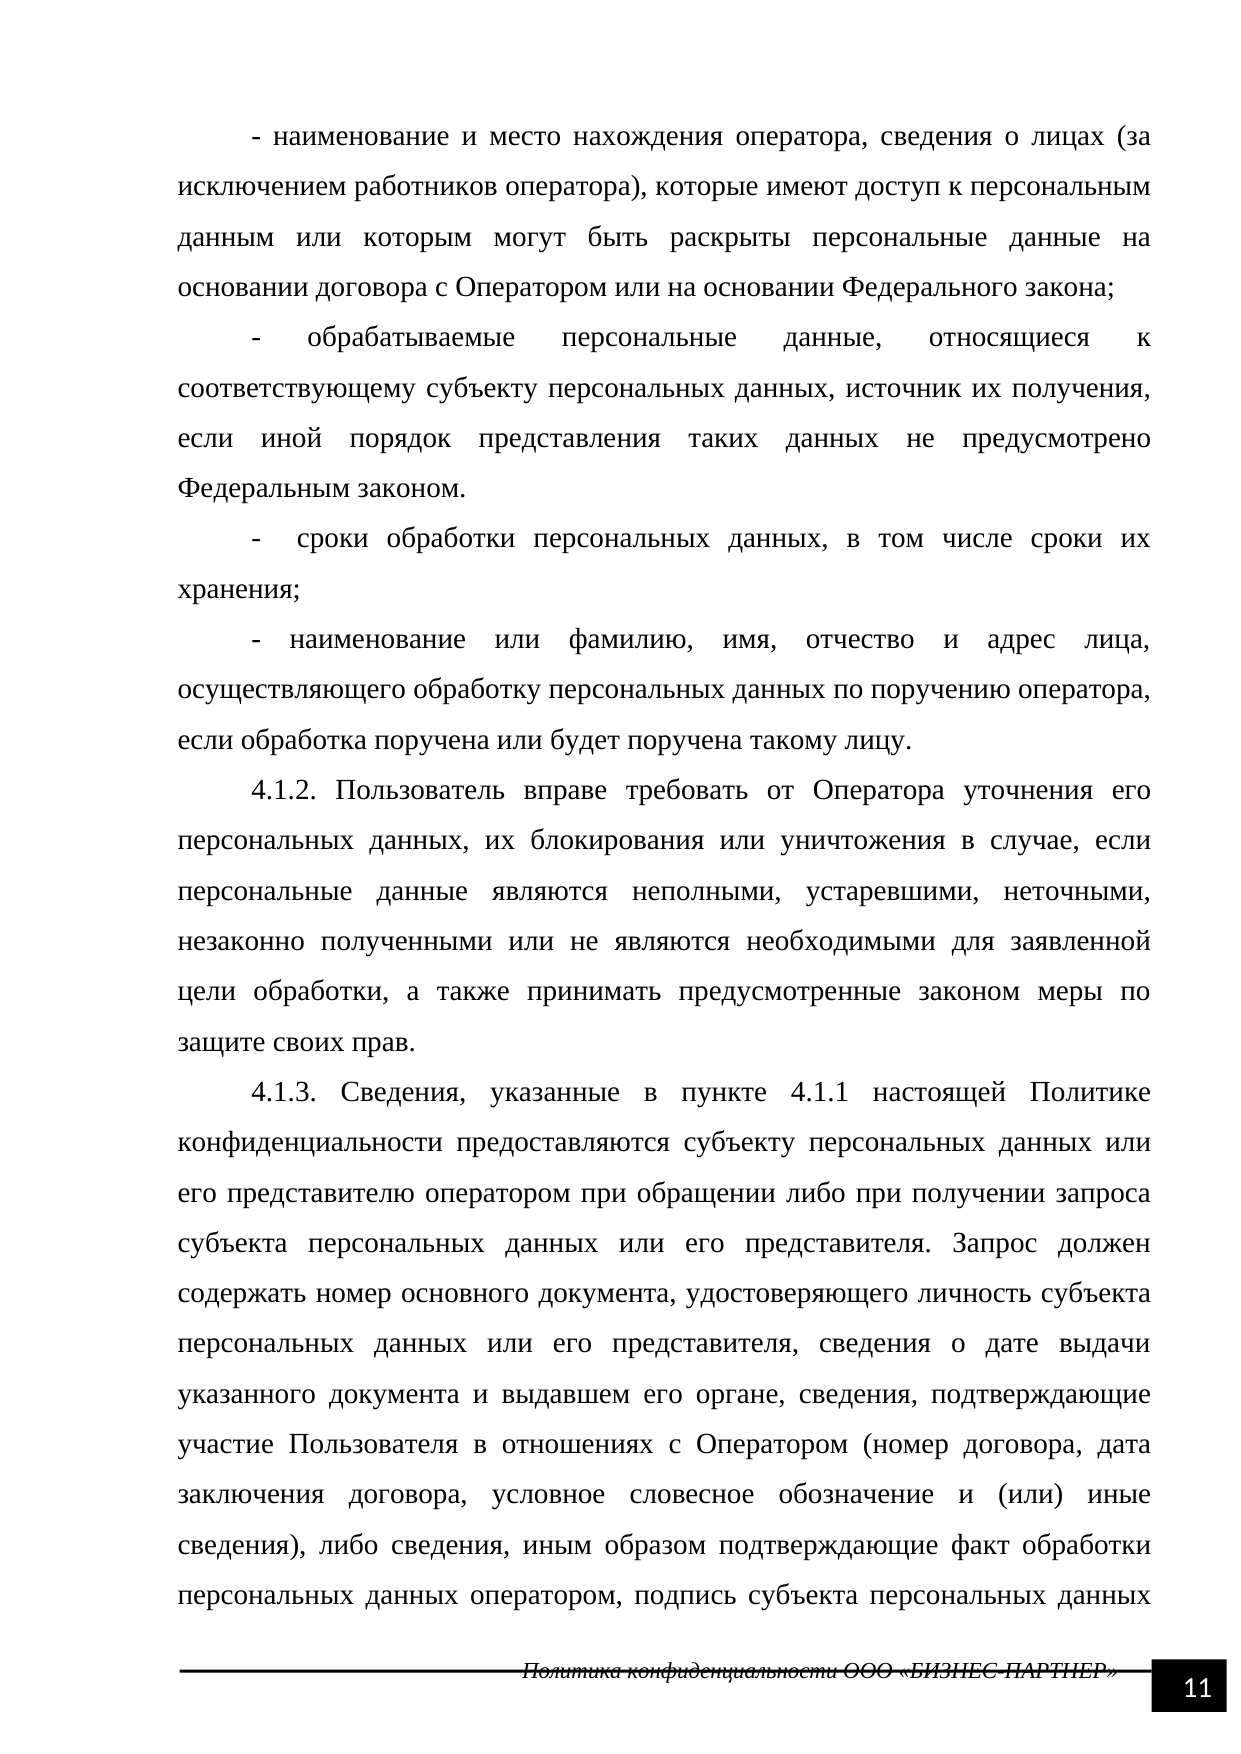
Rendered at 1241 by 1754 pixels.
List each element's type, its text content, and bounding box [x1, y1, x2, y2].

text 4.1.2. Пользователь вправе требовать от Оператора уточнения его персональных данных, их блокирования или уничтожения в случае, если персональные данные являются неполными, устаревшими, неточными, незаконно полученными или не являются необходимыми для заявленной цели обработки, а также принимать предусмотренные законом меры по защите своих прав. [177, 772, 1152, 1057]
text - обрабатываемые персональные данные, относящиеся к соответствующему субъекту персональных данных, источник их получения, если иной порядок представления таких данных не предусмотрено Федеральным законом. [177, 319, 1152, 504]
text - наименование или фамилию, имя, отчество и адрес лица, осуществляющего обработку персональных данных по поручению оператора, если обработка поручена или будет поручена такому лицу. [177, 621, 1152, 755]
text - наименование и место нахождения оператора, сведения о лицах (за исключением работников оператора), которые имеют доступ к персональным данным или которым могут быть раскрыты персональные данные на основании договора с Оператором или на основании Федерального закона; [177, 118, 1152, 303]
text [177, 1074, 1152, 1611]
text - сроки обработки персональных данных, в том числе сроки их хранения; [177, 521, 1152, 604]
